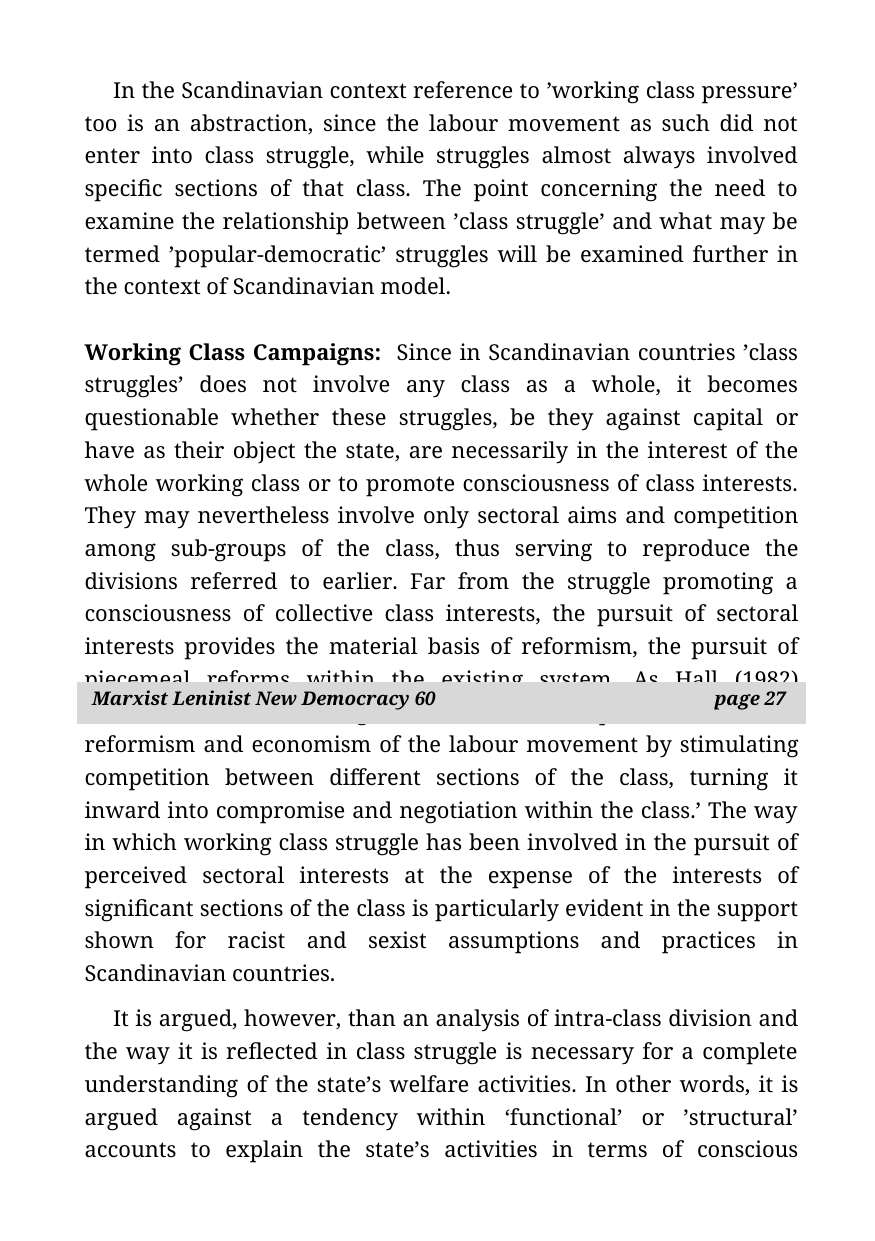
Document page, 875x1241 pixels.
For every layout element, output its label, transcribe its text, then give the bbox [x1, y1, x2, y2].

text Working Class Campaigns: Since in Scandinavian countries ’class struggles’ does not involve any class as a whole, it becomes questionable whether these struggles, be they against capital or have as their object the state, are necessarily in the interest of the whole working class or to promote consciousness of class interests. They may nevertheless involve only sectoral aims and competition among sub-groups of the class, thus serving to reproduce the divisions referred to earlier. Far from the struggle promoting a consciousness of collective class interests, the pursuit of sectoral interests provides the material basis of reformism, the pursuit of piecemeal reforms within the existing system. As Hall (1982) comments, the fractioning of the class ‘has helped to sustain the reformism and economism of the labour movement by stimulating competition between different sections of the class, turning it inward into compromise and negotiation within the class.’ The way in which working class struggle has been involved in the pursuit of perceived sectoral interests at the expense of the interests of significant sections of the class is particularly evident in the support shown for racist and sexist assumptions and practices in Scandinavian countries. [84, 724, 799, 988]
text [84, 1003, 799, 1164]
text In the Scandinavian context reference to ’working class pressure’ too is an abstraction, since the labour movement as such did not enter into class struggle, while struggles almost always involved specific sections of that class. The point concerning the need to examine the relationship between ’class struggle’ and what may be termed ’popular-democratic’ struggles will be examined further in the context of Scandinavian model. [84, 75, 799, 301]
text Working Class Campaigns: Since in Scandinavian countries ’class struggles’ does not involve any class as a whole, it becomes questionable whether these struggles, be they against capital or have as their object the state, are necessarily in the interest of the whole working class or to promote consciousness of class interests. They may nevertheless involve only sectoral aims and competition among sub-groups of the class, thus serving to reproduce the divisions referred to earlier. Far from the struggle promoting a consciousness of collective class interests, the pursuit of sectoral interests provides the material basis of reformism, the pursuit of piecemeal reforms within the existing system. As Hall (1982) comments, the fractioning of the class ‘has helped to sustain the reformism and economism of the labour movement by stimulating competition between different sections of the class, turning it inward into compromise and negotiation within the class.’ The way in which working class struggle has been involved in the pursuit of perceived sectoral interests at the expense of the interests of significant sections of the class is particularly evident in the support shown for racist and sexist assumptions and practices in Scandinavian countries. [84, 337, 799, 682]
